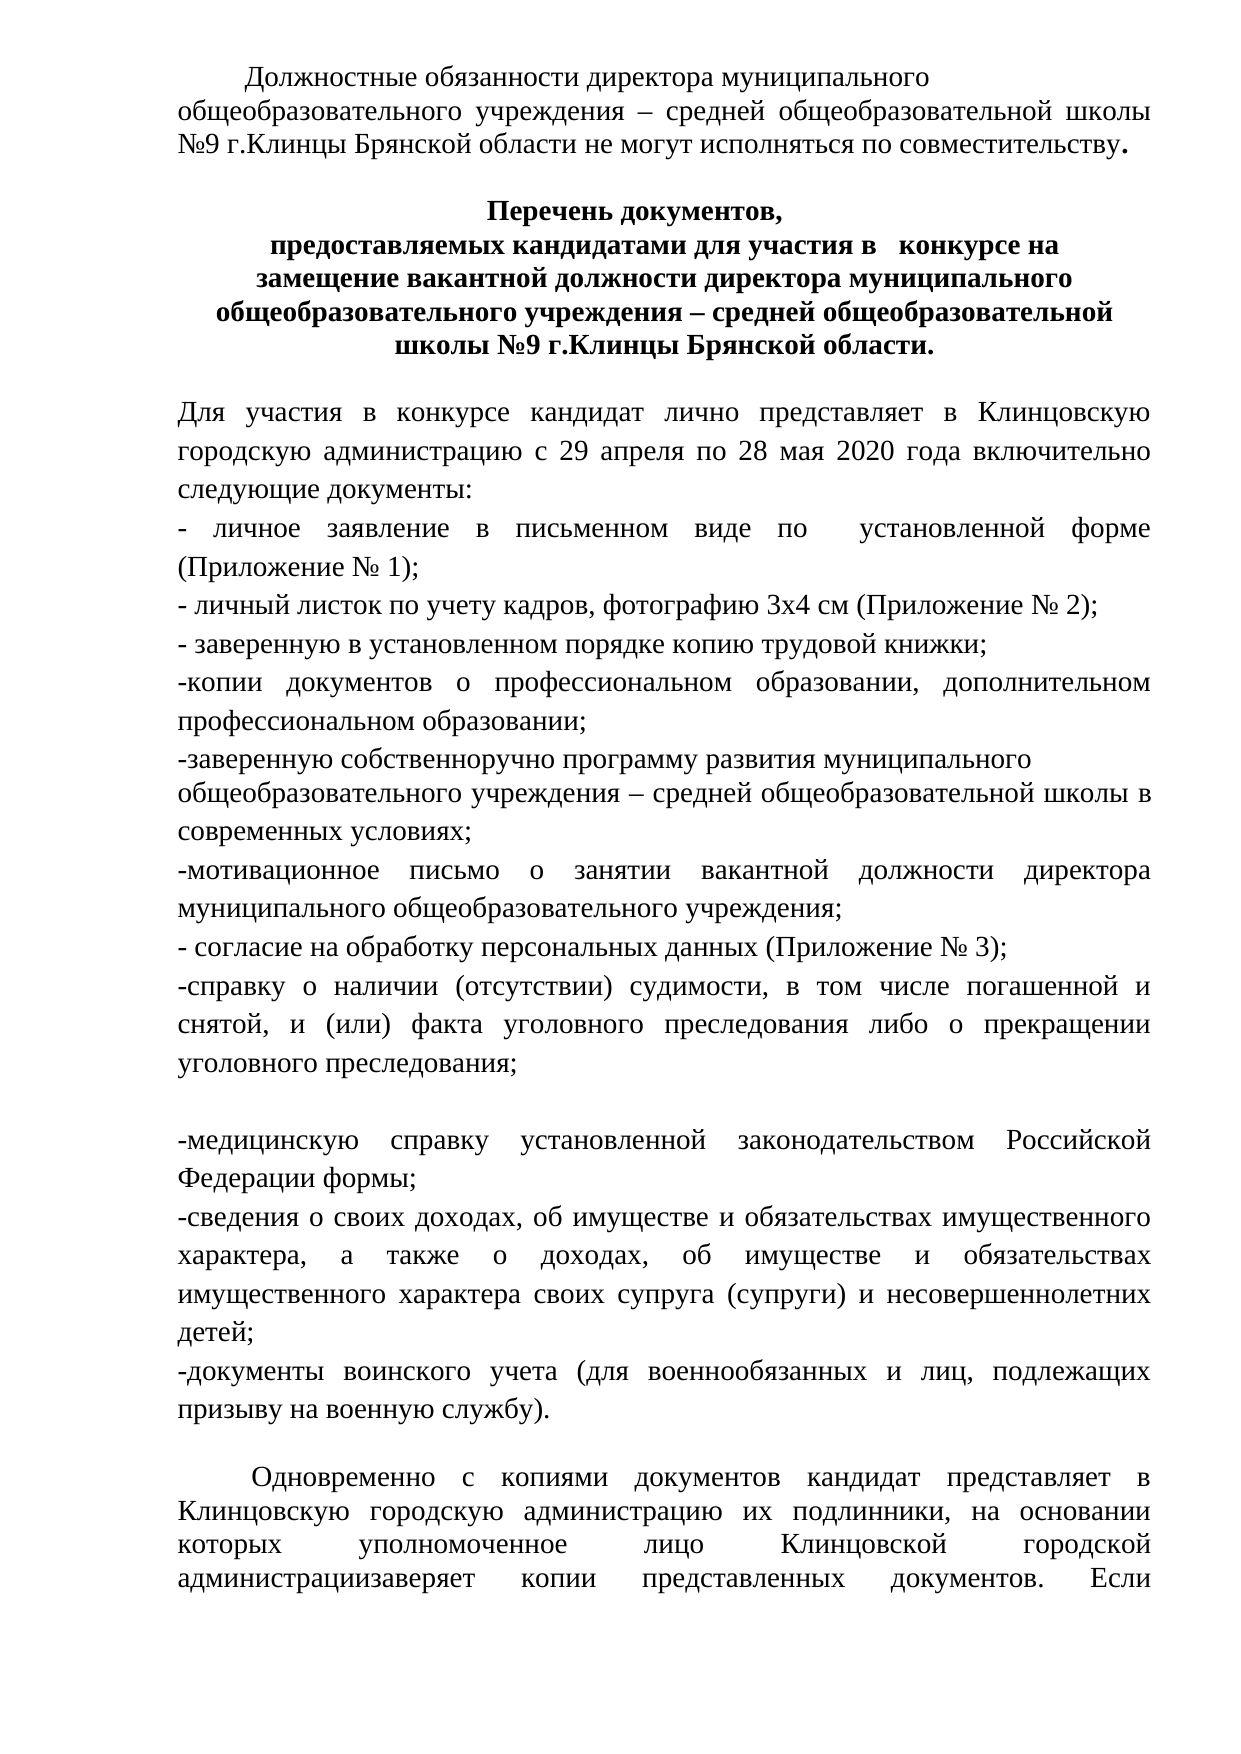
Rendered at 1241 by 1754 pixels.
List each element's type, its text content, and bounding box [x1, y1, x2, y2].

text -документы воинского учета (для военнообязанных и лиц, подлежащих призыву на военную службу). [177, 1353, 1152, 1425]
text - заверенную в установленном порядке копию трудовой книжки; [177, 626, 1152, 659]
text - личный листок по учету кадров, фотографию 3x4 см (Приложение № 2); [177, 587, 1152, 621]
text -копии документов о профессиональном образовании, дополнительном профессиональном образовании; [177, 664, 1152, 736]
text -справку о наличии (отсутствии) судимости, в том числе погашенной и снятой, и (или) факта уголовного преследования либо о прекращении уголовного преследования; [177, 968, 1152, 1078]
text общеобразовательного учреждения – средней общеобразовательной школы в современных условиях; [177, 775, 1152, 847]
text - согласие на обработку персональных данных (Приложение № 3); [177, 929, 1152, 963]
text -мотивационное письмо о занятии вакантной должности директора муниципального общеобразовательного учреждения; [177, 852, 1152, 924]
text -сведения о своих доходах, об имуществе и обязательствах имущественного характера, а также о доходах, об имуществе и обязательствах имущественного характера своих супруга (супруги) и несовершеннолетних детей; [177, 1199, 1152, 1348]
text -заверенную собственноручно программу развития муниципального [177, 741, 1152, 775]
text - личное заявление в письменном виде по установленной форме (Приложение № 1); [177, 510, 1152, 582]
text Должностные обязанности директора муниципального [177, 59, 1152, 93]
text -медицинскую справку установленной законодательством Российской Федерации формы; [177, 1122, 1152, 1194]
text Перечень документов, [177, 193, 1152, 227]
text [177, 1459, 1152, 1593]
text общеобразовательного учреждения – средней общеобразовательной школы №9 г.Клинцы Брянской области не могут исполняться по совместительству. [177, 93, 1152, 160]
text Для участия в конкурсе кандидат лично представляет в Клинцовскую городскую администрацию с 29 апреля по 28 мая 2020 года включительно следующие документы: [177, 394, 1152, 505]
text предоставляемых кандидатами для участия в конкурсе на замещение вакантной должности директора муниципального общеобразовательного учреждения – средней общеобразовательной школы №9 г.Клинцы Брянской области. [177, 227, 1152, 361]
